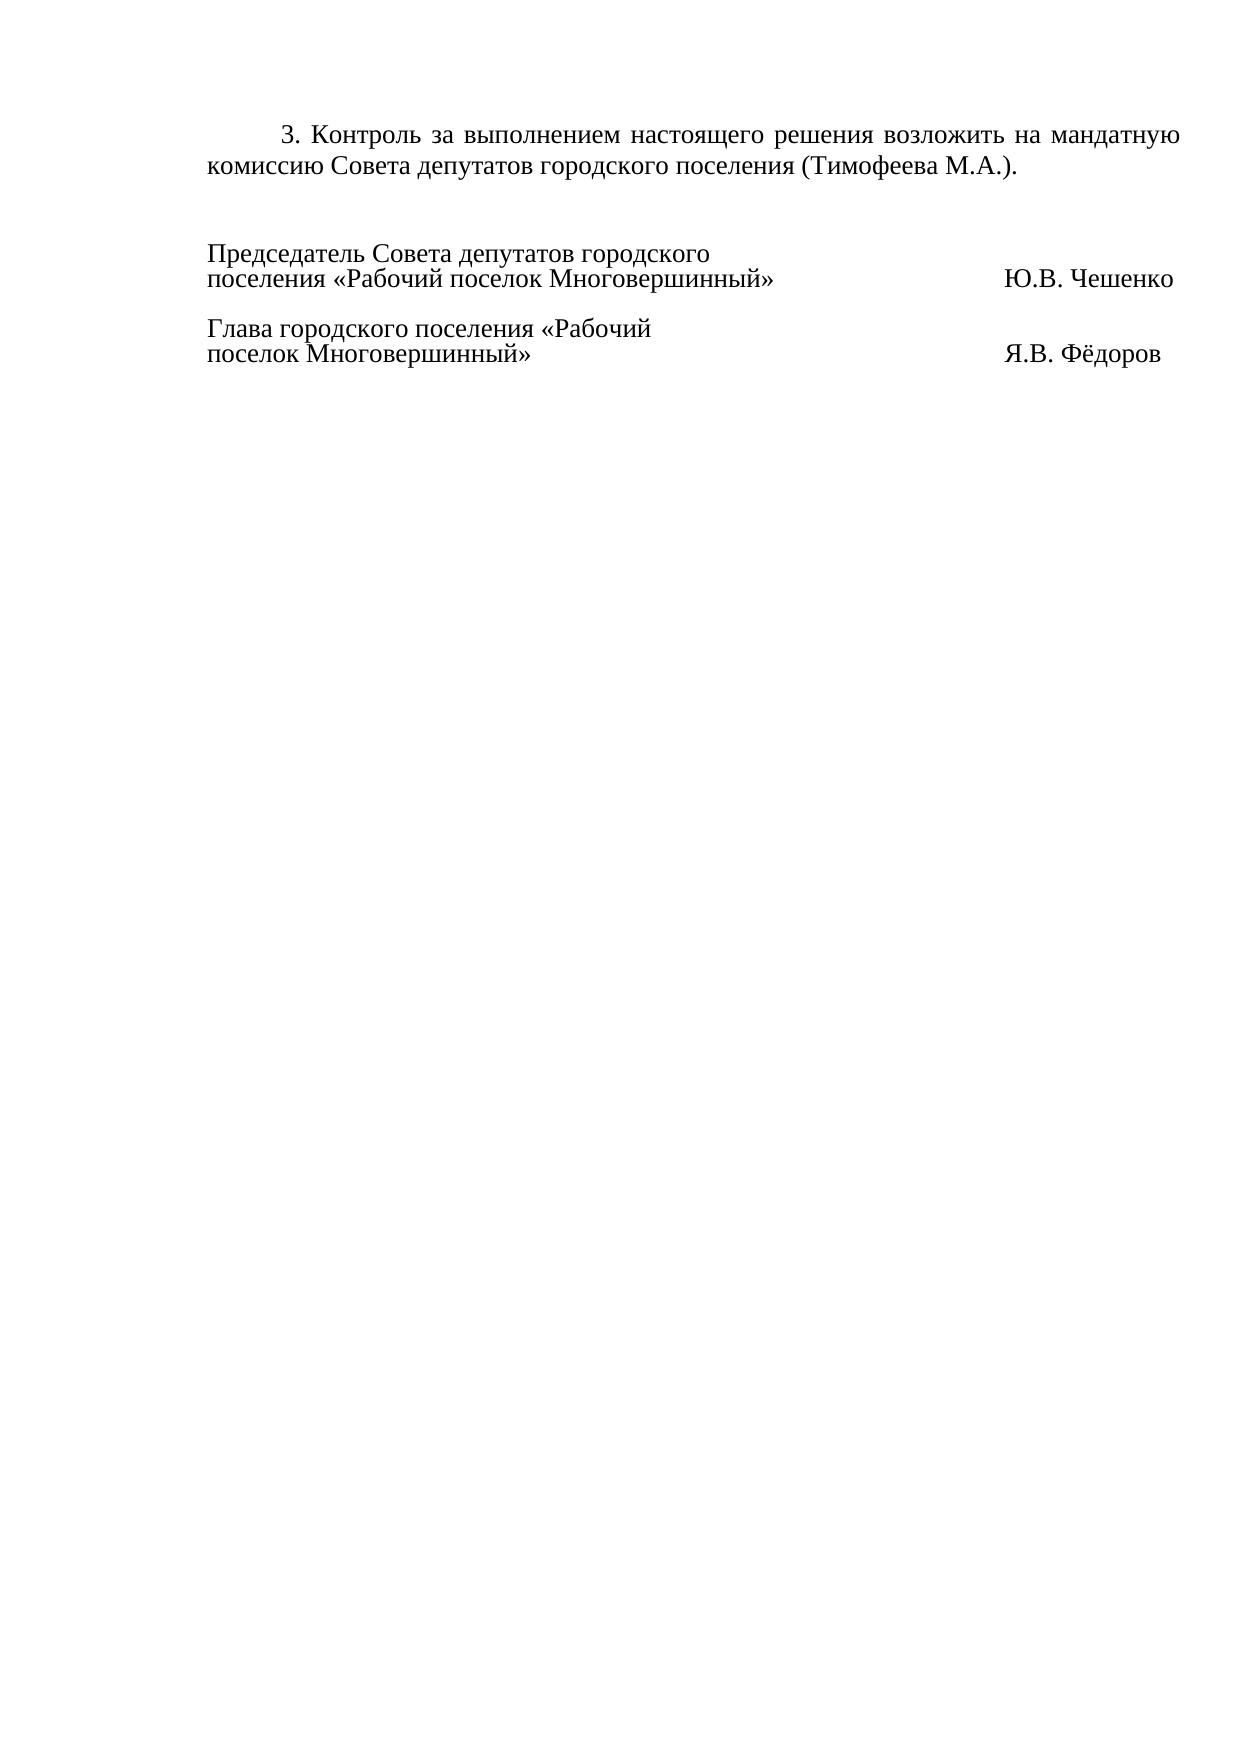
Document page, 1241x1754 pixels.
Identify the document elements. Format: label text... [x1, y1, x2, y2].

text Председатель Совета депутатов городского [207, 243, 1181, 268]
text 3. Контроль за выполнением настоящего решения возложить на мандатную комиссию Совета депутатов городского поселения (Тимофеева М.А.). [207, 118, 1181, 180]
text поселок Многовершинный» Я.В. Фёдоров [207, 343, 1181, 368]
text поселения «Рабочий поселок Многовершинный» Ю.В. Чешенко [207, 268, 1181, 293]
text Глава городского поселения «Рабочий [207, 318, 1181, 343]
